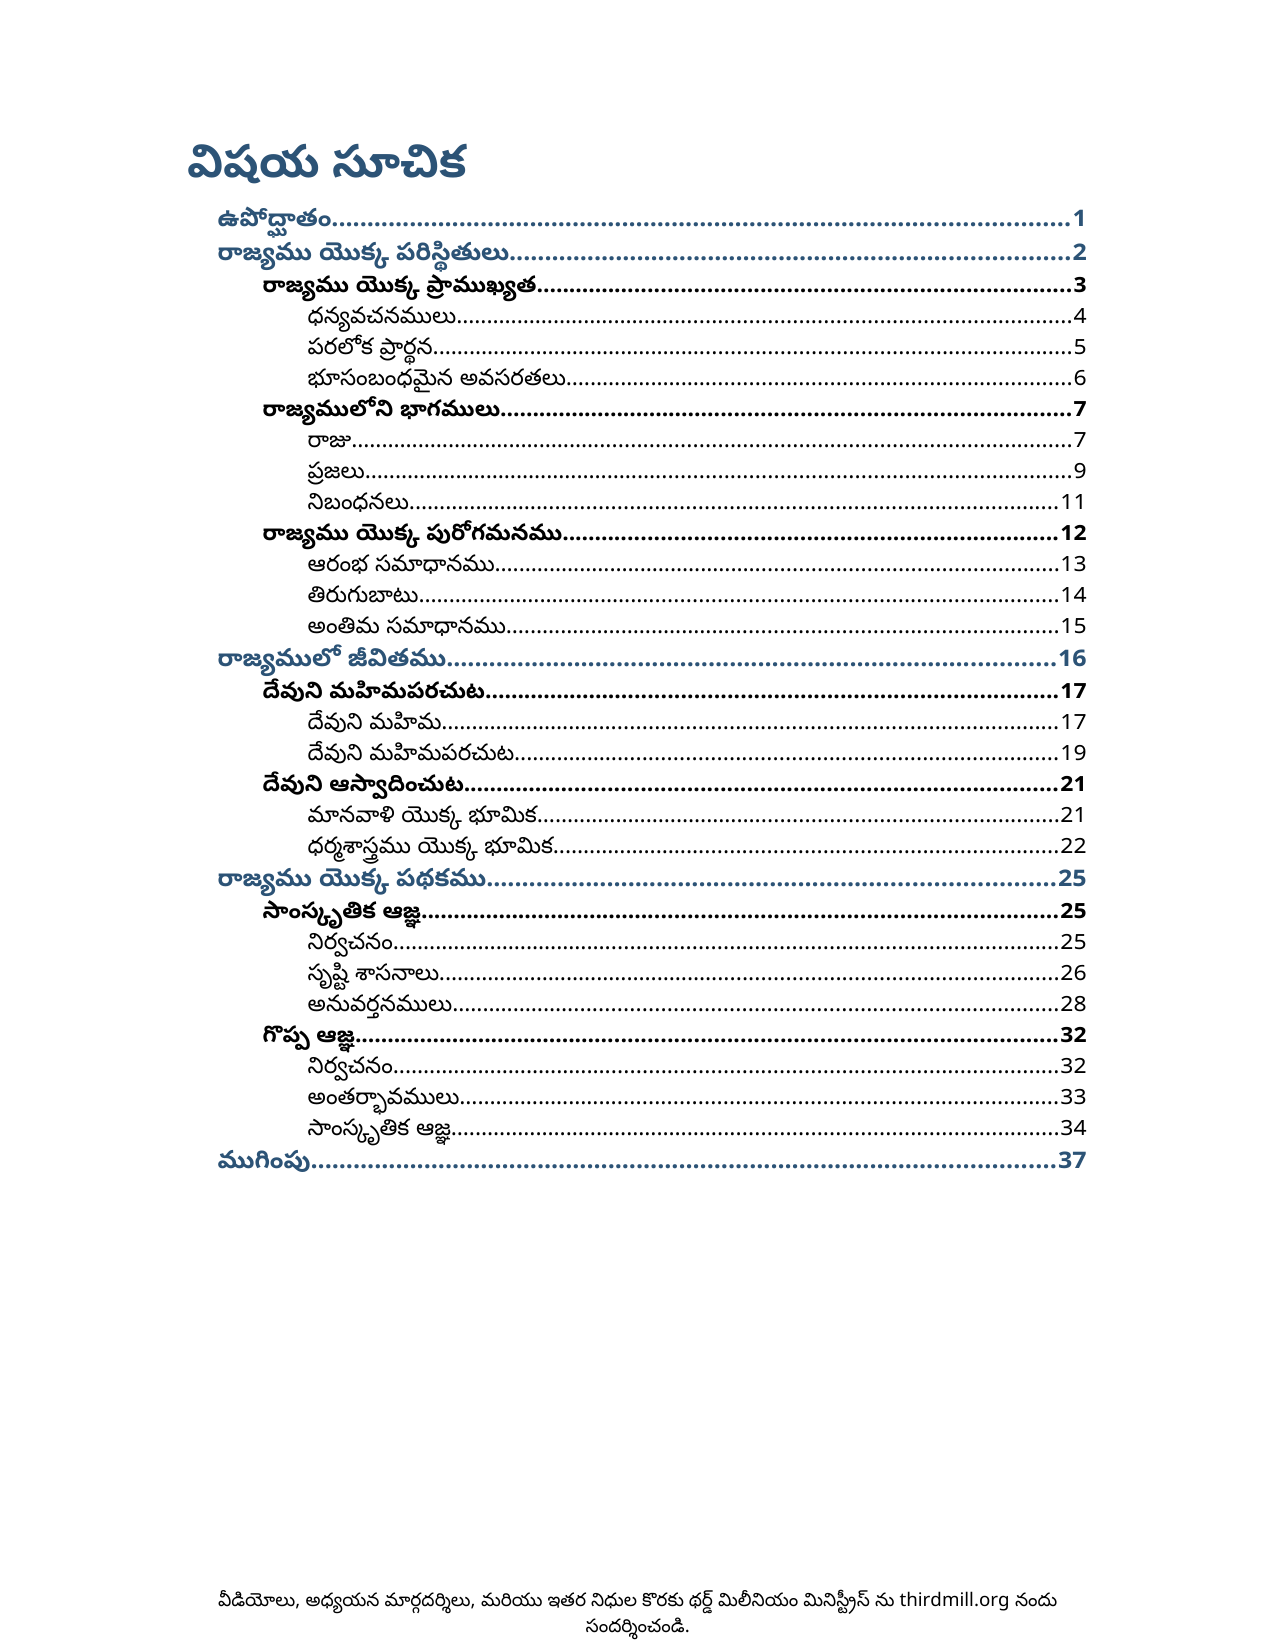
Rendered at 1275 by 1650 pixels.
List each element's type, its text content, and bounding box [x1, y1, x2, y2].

text ప్రజలు 9 [307, 458, 1087, 489]
text నిర్వచనం 32 [307, 1054, 1087, 1085]
text మానవాళి యొక్క భూమిక 21 [307, 803, 1087, 834]
text నిర్వచనం 25 [307, 929, 1087, 961]
text ఉపోద్ఘాతం 1 [217, 204, 1087, 238]
text దేవుని మహిమపరచుట 17 [262, 678, 1087, 709]
text ధర్మశాస్త్రము యొక్క భూమిక 22 [307, 834, 1087, 865]
text తిరుగుబాటు 14 [307, 582, 1087, 613]
text అంతర్భావములు 33 [307, 1085, 1087, 1116]
text పరలోక ప్రార్థన 5 [307, 334, 1087, 365]
text దేవుని మహిమపరచుట 19 [307, 741, 1087, 772]
text దేవుని మహిమ 17 [307, 709, 1087, 741]
text గొప్ప ఆజ్ఞ 32 [262, 1023, 1087, 1054]
text రాజ్యములో జీవితము 16 [217, 644, 1087, 678]
text సాంస్కృతిక ఆజ్ఞ 25 [262, 898, 1087, 929]
text ధన్యవచనములు 4 [307, 303, 1087, 334]
text రాజ్యము యొక్క పథకము 25 [217, 865, 1087, 898]
text రాజ్యము యొక్క ప్రాముఖ్యత 3 [262, 272, 1087, 303]
subtitle విషయ సూచిక [187, 137, 1087, 199]
text రాజ్యము యొక్క పరిస్థితులు 2 [217, 238, 1087, 272]
text భూసంబంధమైన అవసరతలు 6 [307, 365, 1087, 396]
text రాజు 7 [307, 427, 1087, 458]
text ముగింపు 37 [217, 1147, 1087, 1181]
text నిబంధనలు 11 [307, 489, 1087, 520]
text అంతిమ సమాధానము 15 [307, 613, 1087, 644]
text అనువర్తనములు 28 [307, 992, 1087, 1023]
text సాంస్కృతిక ఆజ్ఞ 34 [307, 1116, 1087, 1147]
text ఆరంభ సమాధానము 13 [307, 551, 1087, 582]
text రాజ్యములోని భాగములు 7 [262, 396, 1087, 427]
text సృష్టి శాసనాలు 26 [307, 961, 1087, 992]
text రాజ్యము యొక్క పురోగమనము 12 [262, 520, 1087, 551]
text దేవుని ఆస్వాదించుట 21 [262, 772, 1087, 803]
